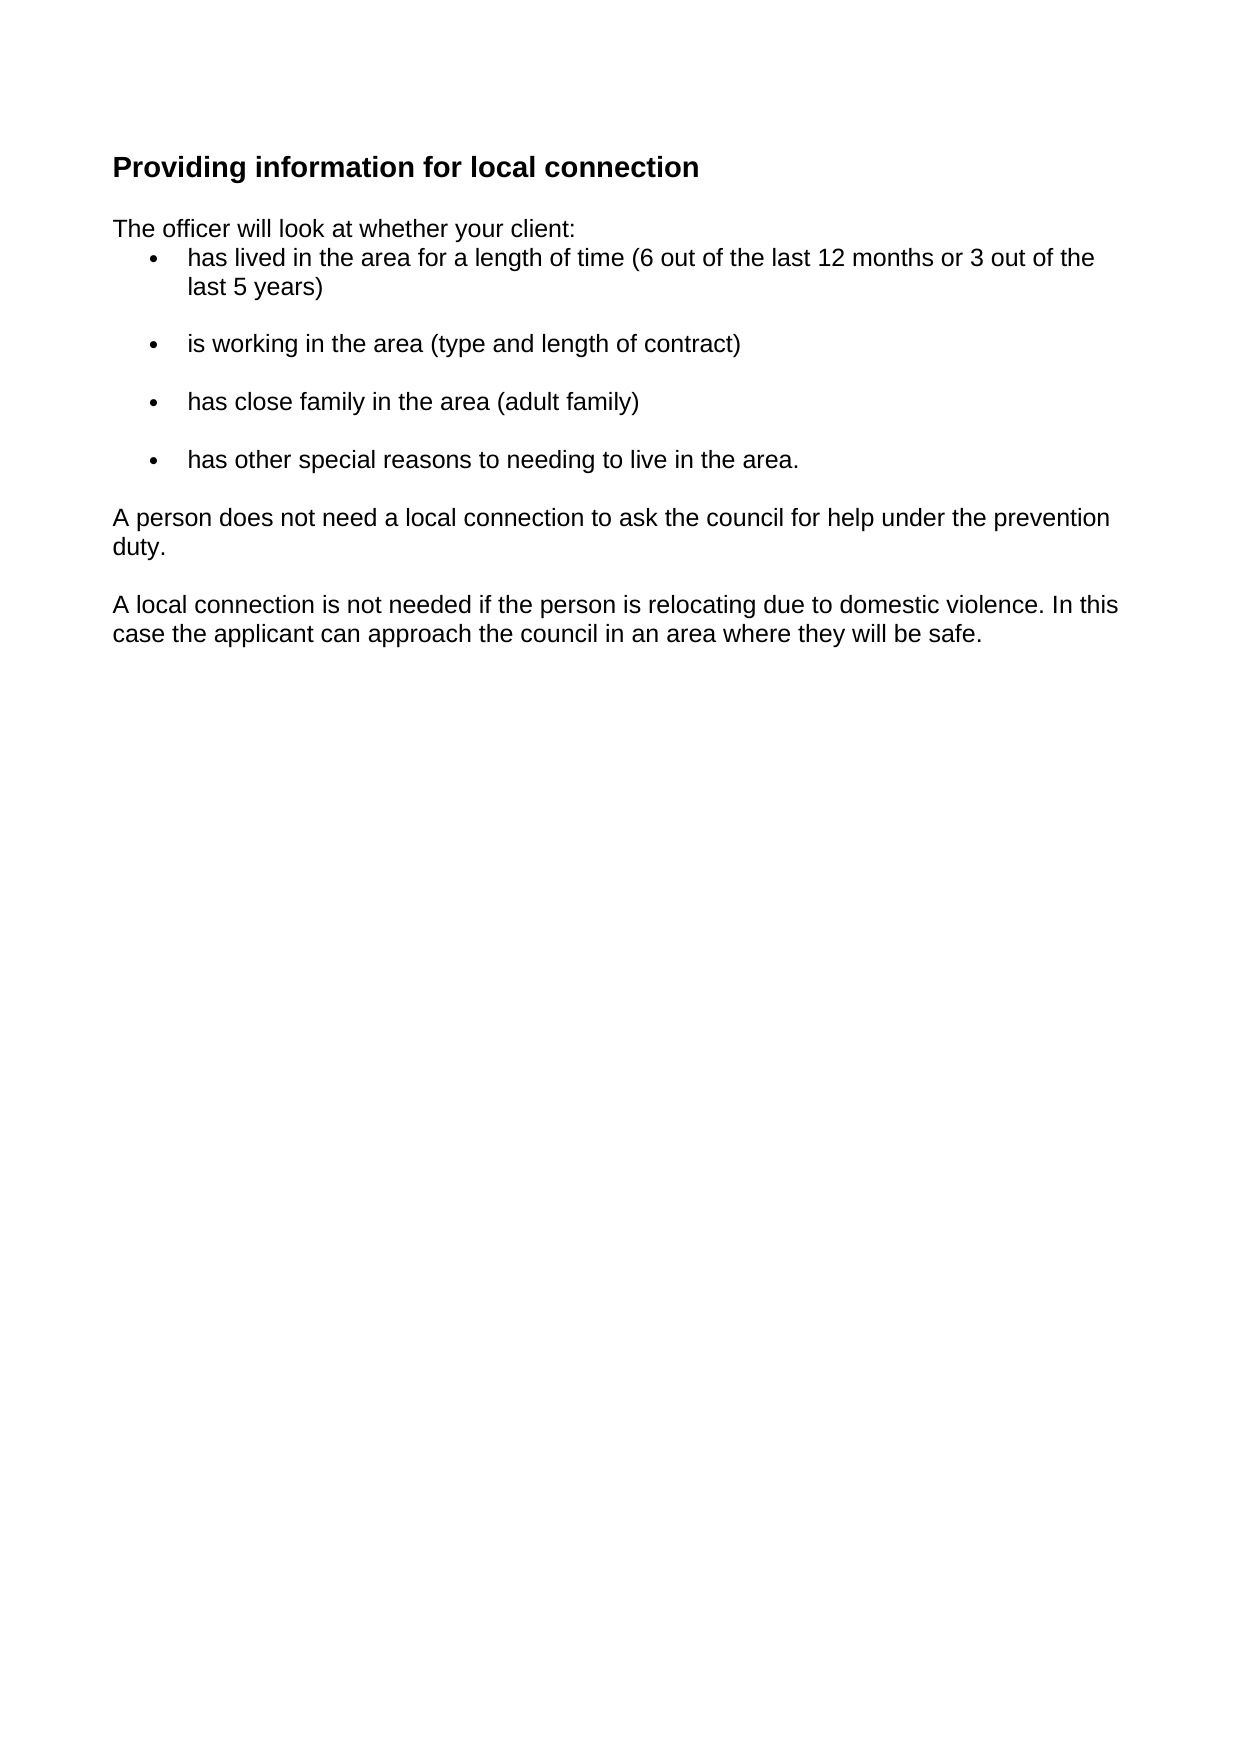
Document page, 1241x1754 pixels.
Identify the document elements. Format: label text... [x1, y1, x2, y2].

list has lived in the area for a length of time (6 out of the last 12 months or 3 out of the last 5 years) [150, 243, 1128, 300]
list has close family in the area (adult family) [150, 387, 1128, 416]
list is working in the area (type and length of contract) [150, 329, 1128, 358]
text The officer will look at whether your client: [112, 214, 1128, 243]
list has other special reasons to needing to live in the area. [150, 445, 1128, 474]
text A person does not need a local connection to ask the council for help under the prevention duty. [112, 503, 1128, 561]
subtitle Providing information for local connection [112, 150, 1128, 183]
text A local connection is not needed if the person is relocating due to domestic violence. In this case the applicant can approach the council in an area where they will be safe. [112, 590, 1128, 647]
